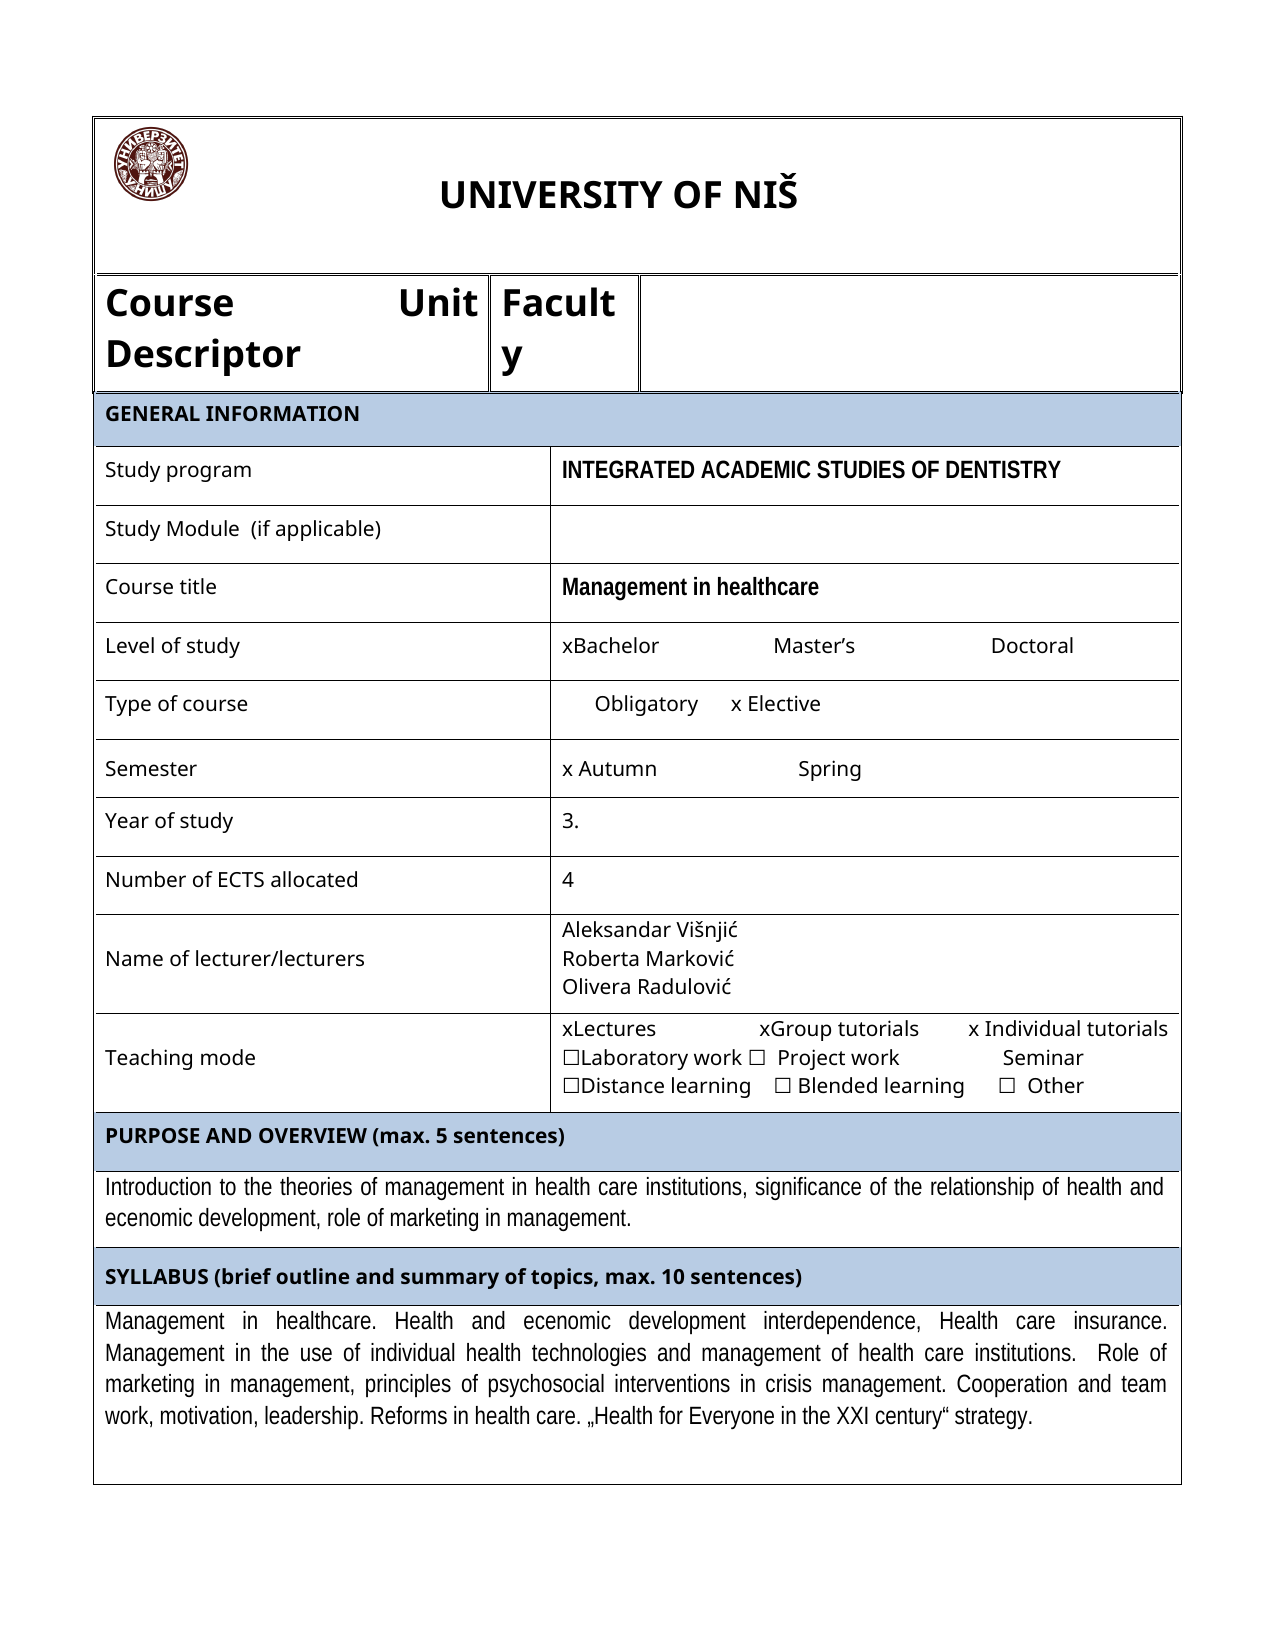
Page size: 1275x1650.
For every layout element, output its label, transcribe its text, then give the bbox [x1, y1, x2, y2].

table_cell Year of study [94, 797, 550, 856]
table_cell 3. [551, 797, 1181, 856]
table_cell Semester [94, 739, 550, 797]
table_cell Name of lecturer/lecturers [94, 914, 550, 1013]
table_cell Study program [94, 446, 550, 504]
table_cell Obligatory Elective [551, 680, 1181, 739]
table_cell Aleksandar Višnjić Roberta Marković Olivera Radulović [551, 914, 1181, 1013]
table_cell GENERAL INFORMATION [94, 391, 1181, 446]
table_cell Study Module (if applicable) [94, 505, 550, 563]
table_cell Teaching mode [94, 1013, 550, 1112]
table_cell Level of study [94, 622, 550, 680]
table_cell Faculty [491, 276, 638, 391]
table_cell PURPOSE AND OVERVIEW (max. 5 sentences) [94, 1112, 1181, 1171]
table_cell Lectures Group tutorials Individual tutorials Laboratory work Project work Seminar Distance learning Blended learning Other [551, 1013, 1181, 1112]
table_cell Course Unit Descriptor [94, 273, 490, 391]
table_cell SYLLABUS (brief outline and summary of topics, max. 10 sentences) [94, 1247, 1181, 1305]
table_cell Management in healthcare [551, 563, 1181, 622]
table_cell InteGRATED ACADEMIC STUDIES OF DENTISTRY [551, 446, 1181, 504]
table_cell 4 [551, 856, 1181, 914]
table_cell Introduction to the theories of management in health care institutions, significance of the relationship of health and ecenomic development, role of marketing in management. [94, 1171, 1181, 1247]
table_cell Bachelor Master’s Doctoral [551, 622, 1181, 680]
table_cell Course title [94, 563, 550, 622]
table_cell Number of ECTS allocated [94, 856, 550, 914]
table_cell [94, 1305, 1181, 1483]
table_header UNIVERSITY OF NIŠ [95, 119, 1180, 273]
table_cell [551, 505, 1181, 563]
table_cell Type of course [94, 680, 550, 739]
table_cell [639, 273, 1181, 391]
table_cell Autumn Spring [551, 739, 1181, 797]
